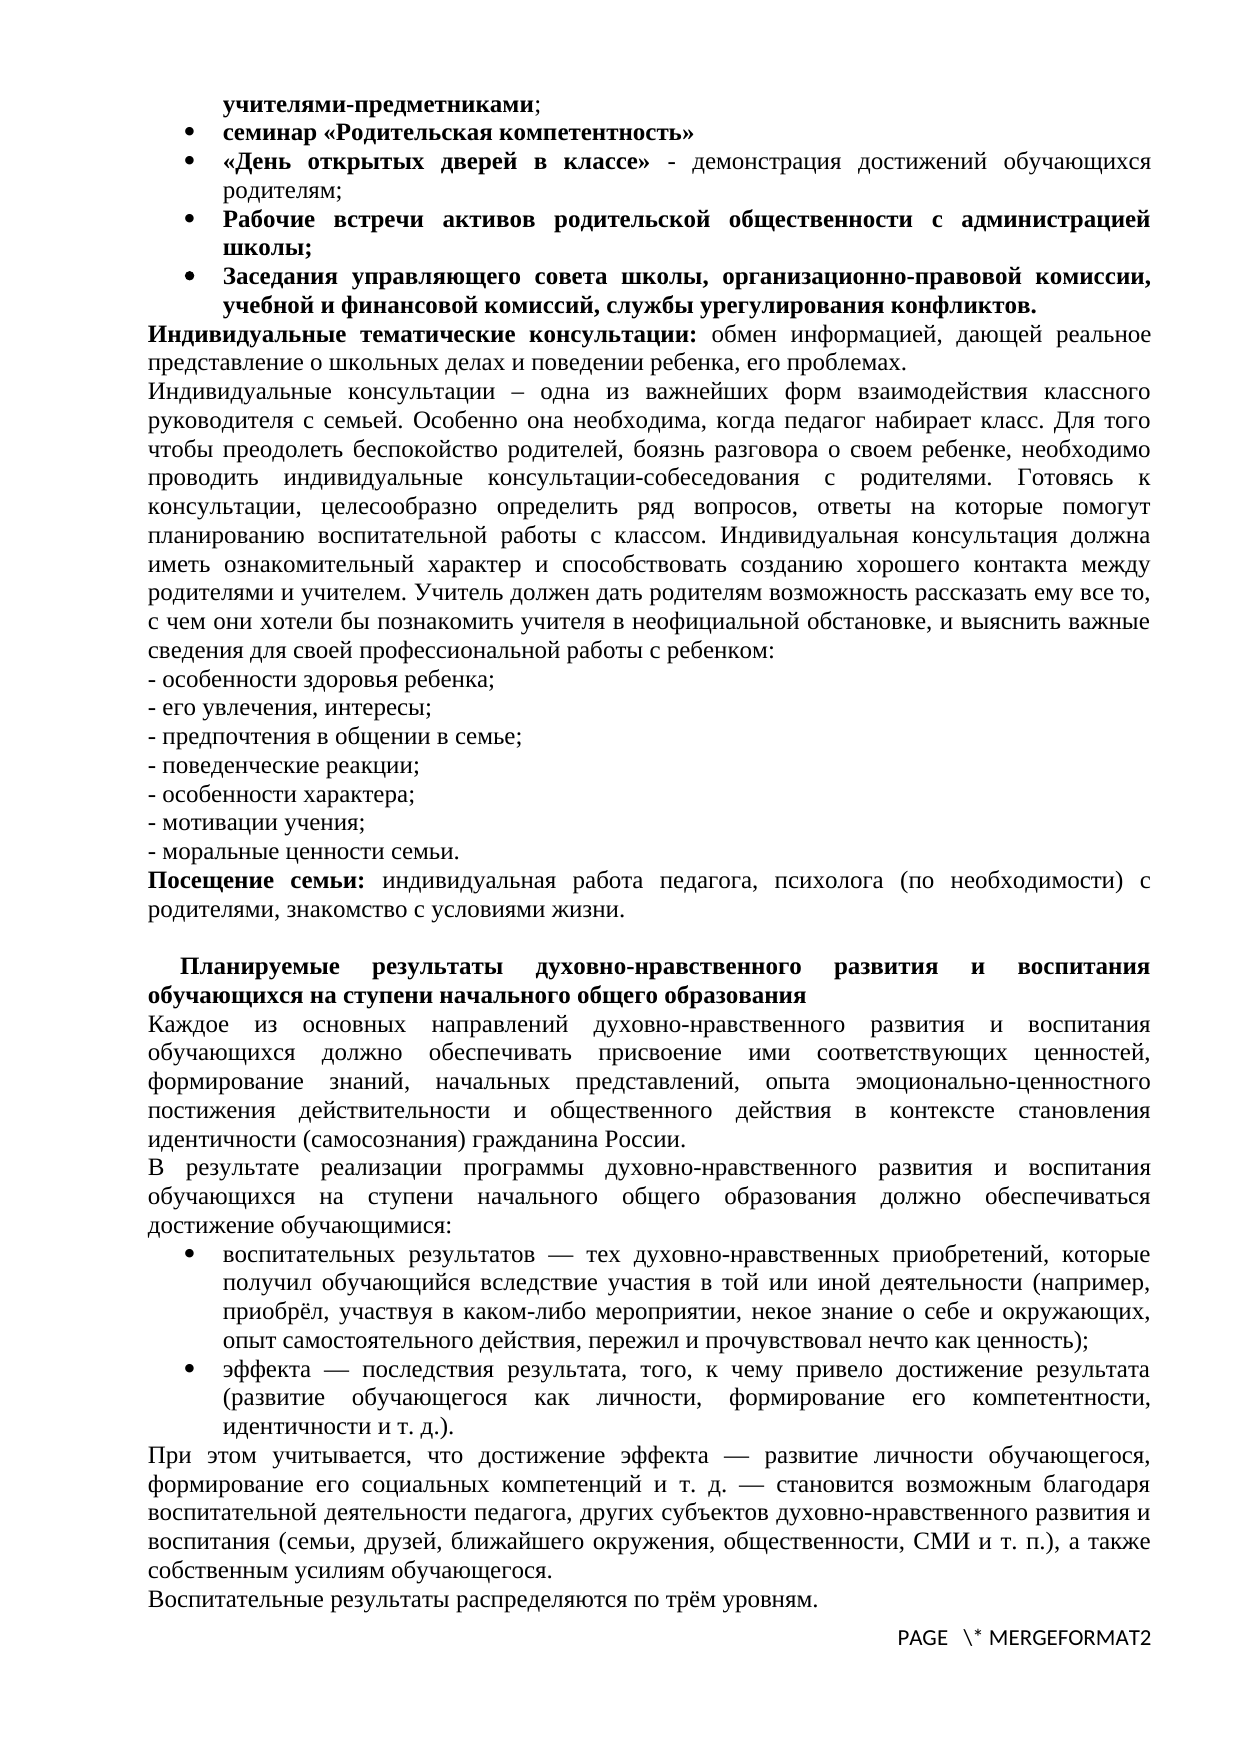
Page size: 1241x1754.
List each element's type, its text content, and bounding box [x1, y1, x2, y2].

text - моральные ценности семьи. [148, 836, 1152, 865]
text - мотивации учения; [148, 807, 1152, 836]
list эффекта — последствия результата, того, к чему привело достижение результата (развитие обучающегося как личности, формирование его компетентности, идентичности и т. д.). [185, 1354, 1152, 1440]
text - его увлечения, интересы; [148, 692, 1152, 721]
list воспитательных результатов — тех духовно-нравственных приобретений, которые получил обучающийся вследствие участия в той или иной деятельности (например, приобрёл, участвуя в каком-либо мероприятии, некое знание о себе и окружающих, опыт самостоятельного действия, пережил и прочувствовал нечто как ценность); [185, 1239, 1152, 1354]
text - особенности характера; [148, 779, 1152, 807]
list «День открытых дверей в классе» - демонстрация достижений обучающихся родителям; [185, 146, 1152, 204]
text Индивидуальные тематические консультации: обмен информацией, дающей реальное представление о школьных делах и поведении ребенка, его проблемах. [148, 319, 1152, 376]
text - поведенческие реакции; [148, 750, 1152, 779]
list Заседания управляющего совета школы, организационно-правовой комиссии, учебной и финансовой комиссий, службы урегулирования конфликтов. [185, 261, 1152, 319]
text Каждое из основных направлений духовно-нравственного развития и воспитания обучающихся должно обеспечивать присвоение ими соответствующих ценностей, формирование знаний, начальных представлений, опыта эмоционально-ценностного постижения действительности и общественного действия в контексте становления идентичности (самосознания) гражданина России. [148, 1009, 1152, 1152]
text Индивидуальные консультации – одна из важнейших форм взаимодействия классного руководителя с семьей. Особенно она необходима, когда педагог набирает класс. Для того чтобы преодолеть беспокойство родителей, боязнь разговора о своем ребенке, необходимо проводить индивидуальные консультации-собеседования с родителями. Готовясь к консультации, целесообразно определить ряд вопросов, ответы на которые помогут планированию воспитательной работы с классом. Индивидуальная консультация должна иметь ознакомительный характер и способствовать созданию хорошего контакта между родителями и учителем. Учитель должен дать родителям возможность рассказать ему все то, с чем они хотели бы познакомить учителя в неофициальной обстановке, и выяснить важные сведения для своей профессиональной работы с ребенком: [148, 376, 1152, 664]
list Рабочие встречи активов родительской общественности с администрацией школы; [185, 204, 1152, 261]
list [185, 89, 1152, 117]
text В результате реализации программы духовно-нравственного развития и воспитания обучающихся на ступени начального общего образования должно обеспечиваться достижение обучающимися: [148, 1152, 1152, 1239]
list семинар «Родительская компетентность» [185, 117, 1152, 146]
text Посещение семьи: индивидуальная работа педагога, психолога (по необходимости) с родителями, знакомство с условиями жизни. [148, 865, 1152, 922]
text При этом учитывается, что достижение эффекта — развитие личности обучающегося, формирование его социальных компетенций и т. д. — становится возможным благодаря воспитательной деятельности педагога, других субъектов духовно-нравственного развития и воспитания (семьи, друзей, ближайшего окружения, общественности, СМИ и т. п.), а также собственным усилиям обучающегося. [148, 1440, 1152, 1584]
text Планируемые результаты духовно-нравственного развития и воспитания обучающихся на ступени начального общего образования [148, 951, 1152, 1009]
text - особенности здоровья ребенка; [148, 664, 1152, 692]
text Воспитательные результаты распределяются по трём уровням. [148, 1584, 1152, 1612]
text - предпочтения в общении в семье; [148, 721, 1152, 750]
